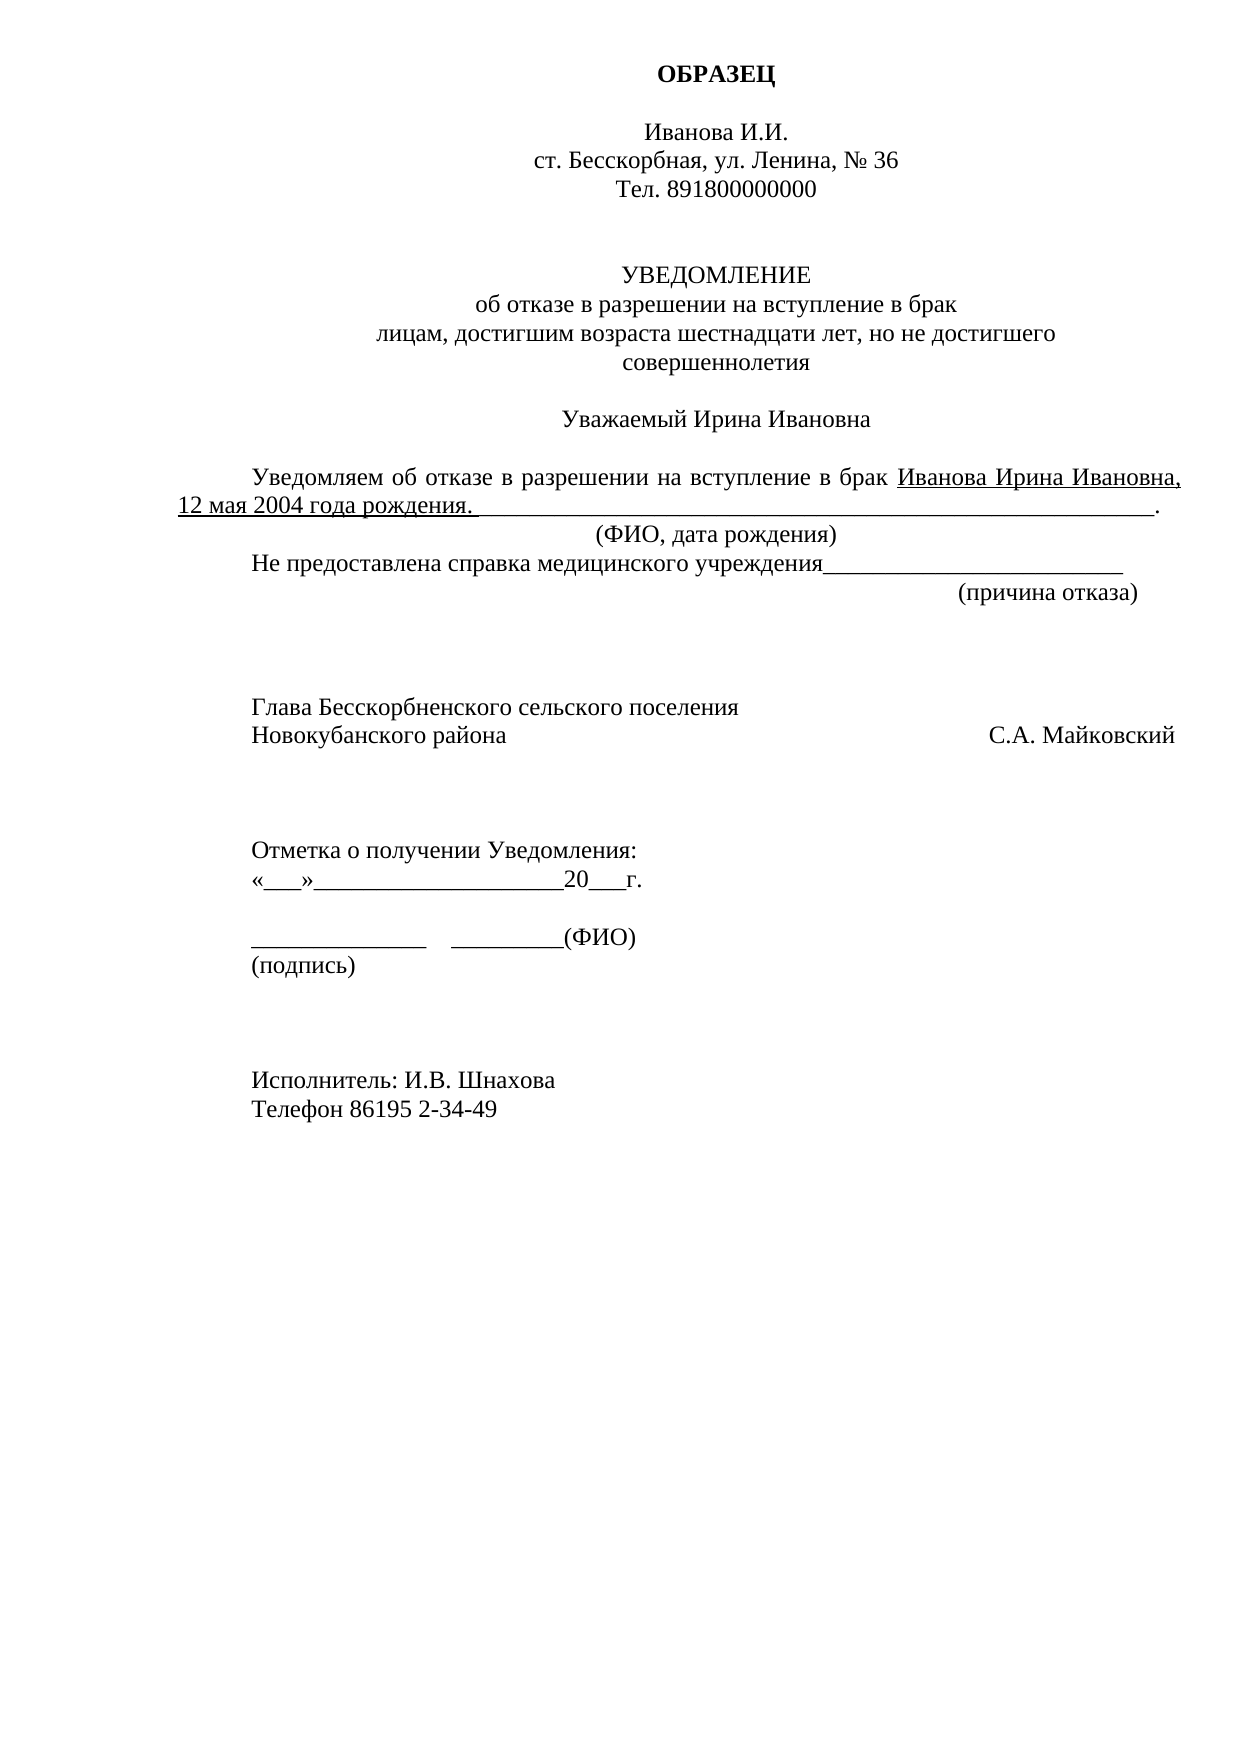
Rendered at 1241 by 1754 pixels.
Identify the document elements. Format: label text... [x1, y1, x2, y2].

text ______________ _________(ФИО) (подпись) [177, 922, 1181, 979]
text (причина отказа) [693, 577, 1181, 605]
text Отметка о получении Уведомления: [177, 835, 1181, 864]
text Тел. 891800000000 [177, 174, 1181, 203]
text ОБРАЗЕЦ [177, 59, 1181, 88]
text Уведомляем об отказе в разрешении на вступление в брак Иванова Ирина Ивановна, 12 мая 2004 года рождения. ______________________________________________________. [177, 462, 1181, 519]
text Иванова И.И. [177, 117, 1181, 145]
text совершеннолетия [177, 347, 1181, 375]
text «___»____________________20___г. [177, 864, 1181, 893]
text УВЕДОМЛЕНИЕ [177, 260, 1181, 289]
text Телефон 86195 2-34-49 [177, 1094, 1181, 1123]
text об отказе в разрешении на вступление в брак [177, 289, 1181, 318]
text Не предоставлена справка медицинского учреждения________________________ [177, 548, 1181, 577]
text Глава Бесскорбненского сельского поселения [177, 692, 1181, 720]
text (ФИО, дата рождения) [177, 519, 1181, 548]
text Новокубанского района С.А. Майковский [177, 720, 1181, 749]
text ст. Бесскорбная, ул. Ленина, № 36 [177, 145, 1181, 174]
text Исполнитель: И.В. Шнахова [177, 1065, 1181, 1094]
text лицам, достигшим возраста шестнадцати лет, но не достигшего [177, 318, 1181, 347]
text Уважаемый Ирина Ивановна [177, 404, 1181, 433]
